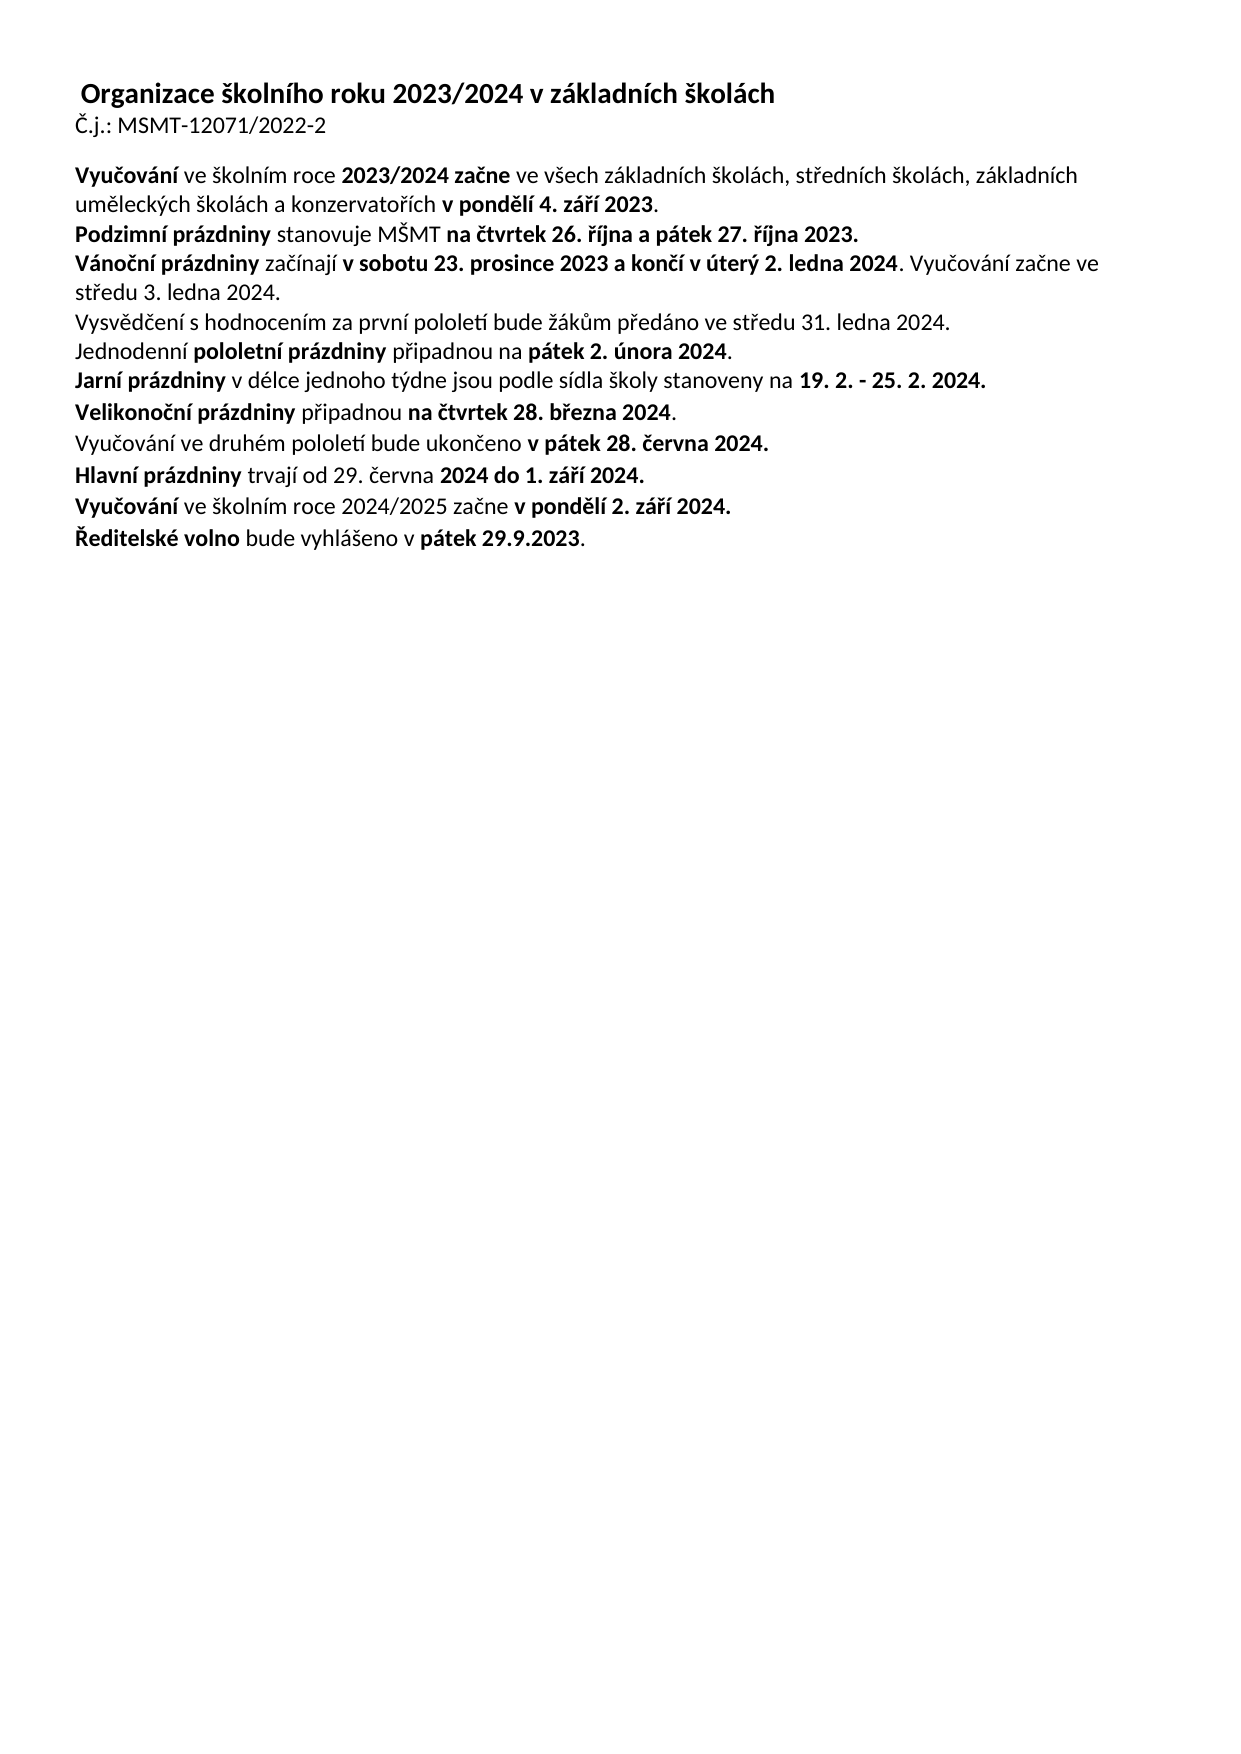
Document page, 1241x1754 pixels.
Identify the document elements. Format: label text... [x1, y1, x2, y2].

text Podzimní prázdniny stanovuje MŠMT na čtvrtek 26. října a pátek 27. října 2023. [75, 219, 1165, 248]
text Č.j.: MSMT-12071/2022-2 [75, 111, 1165, 140]
text Vysvědčení s hodnocením za první pololetí bude žákům předáno ve středu 31. ledna 2024. [75, 307, 1165, 336]
text Vánoční prázdniny začínají v sobotu 23. prosince 2023 a končí v úterý 2. ledna 2024. Vyučování začne ve středu 3. ledna 2024. [75, 248, 1165, 307]
text Vyučování ve školním roce 2024/2025 začne v pondělí 2. září 2024. [75, 491, 1165, 521]
text Vyučování ve školním roce 2023/2024 začne ve všech základních školách, středních školách, základních uměleckých školách a konzervatořích v pondělí 4. září 2023. [75, 160, 1165, 219]
text Ředitelské volno bude vyhlášeno v pátek 29.9.2023. [75, 523, 1165, 552]
text Jednodenní pololetní prázdniny připadnou na pátek 2. února 2024. [75, 336, 1165, 365]
text Jarní prázdniny v délce jednoho týdne jsou podle sídla školy stanoveny na 19. 2. - 25. 2. 2024. Velikonoční prázdniny připadnou na čtvrtek 28. března 2024. Vyučování ve druhém pololetí bude ukončeno v pátek 28. června 2024. Hlavní prázdniny trvají od 29. června 2024 do 1. září 2024. [75, 365, 1165, 489]
text Organizace školního roku 2023/2024 v základních školách [75, 75, 1165, 111]
